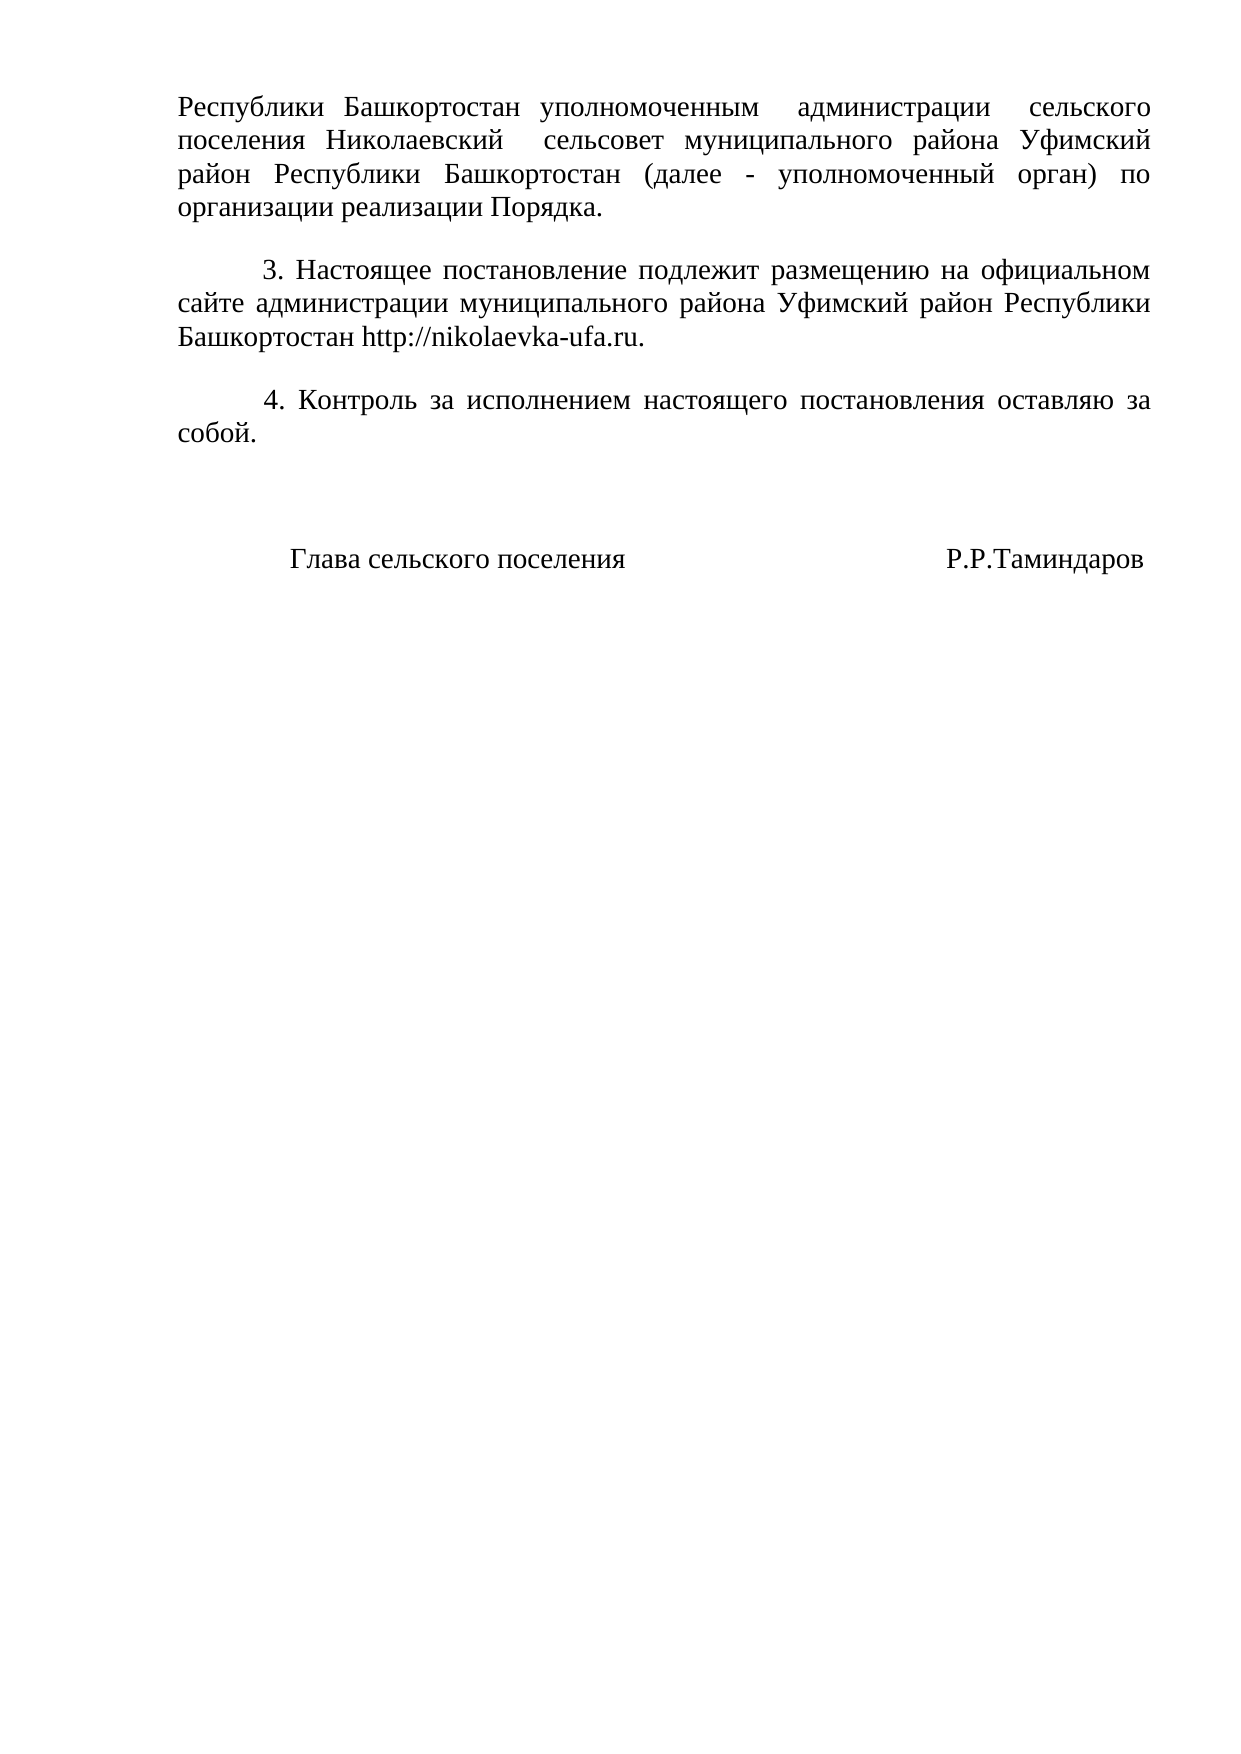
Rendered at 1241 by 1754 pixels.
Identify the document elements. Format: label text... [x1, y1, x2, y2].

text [177, 89, 1152, 223]
text 3. Настоящее постановление подлежит размещению на официальном сайте администрации муниципального района Уфимский район Республики Башкортостан http://nikolaevka-ufa.ru. [177, 252, 1152, 353]
text 4. Контроль за исполнением настоящего постановления оставляю за собой. [177, 382, 1152, 449]
text Глава сельского поселения Р.Р.Таминдаров [177, 541, 1152, 574]
